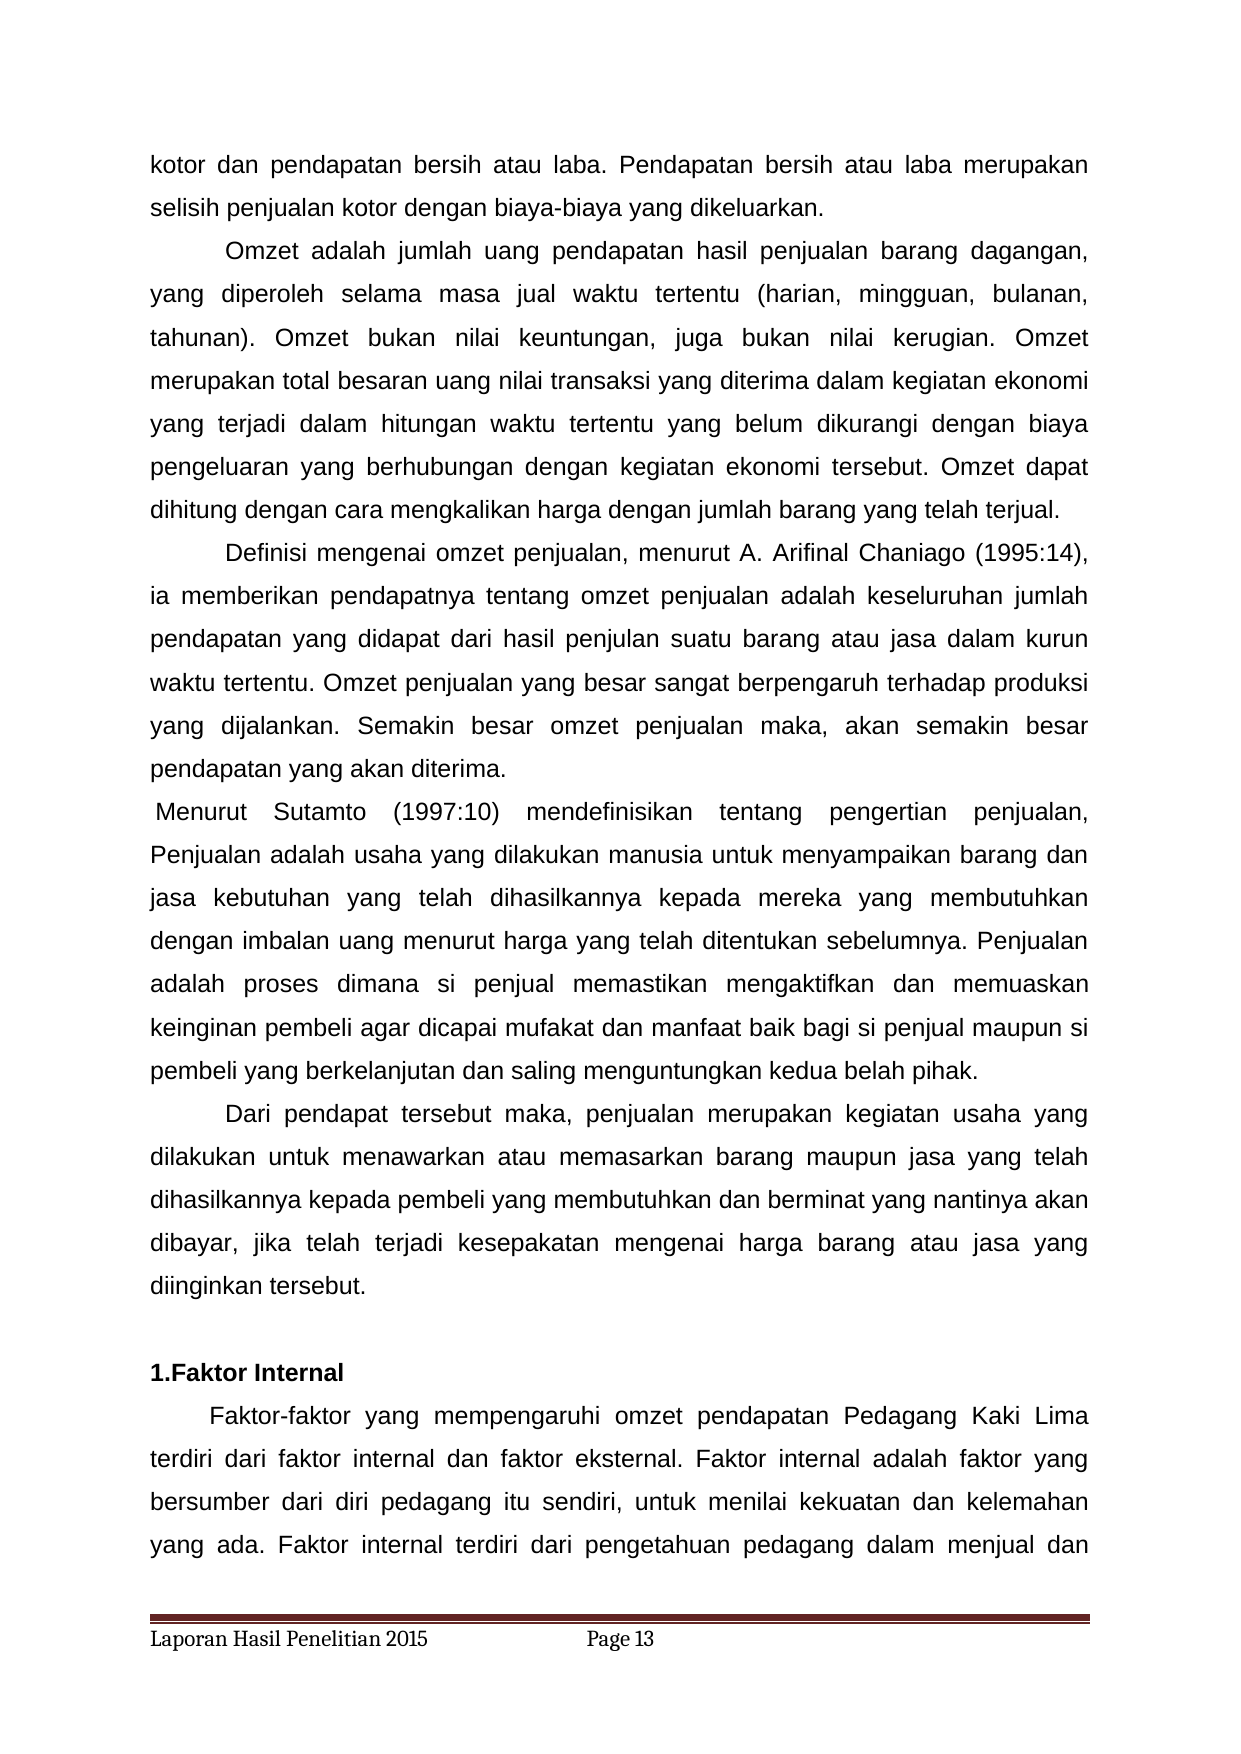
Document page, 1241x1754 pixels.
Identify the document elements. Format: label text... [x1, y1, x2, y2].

text 1.Faktor Internal [150, 1357, 1090, 1386]
text Definisi mengenai omzet penjualan, menurut A. Arifinal Chaniago (1995:14), ia memberikan pendapatnya tentang omzet penjualan adalah keseluruhan jumlah pendapatan yang didapat dari hasil penjulan suatu barang atau jasa dalam kurun waktu tertentu. Omzet penjualan yang besar sangat berpengaruh terhadap produksi yang dijalankan. Semakin besar omzet penjualan maka, akan semakin besar pendapatan yang akan diterima. [150, 538, 1090, 782]
text Omzet adalah jumlah uang pendapatan hasil penjualan barang dagangan, yang diperoleh selama masa jual waktu tertentu (harian, mingguan, bulanan, tahunan). Omzet bukan nilai keuntungan, juga bukan nilai kerugian. Omzet merupakan total besaran uang nilai transaksi yang diterima dalam kegiatan ekonomi yang terjadi dalam hitungan waktu tertentu yang belum dikurangi dengan biaya pengeluaran yang berhubungan dengan kegiatan ekonomi tersebut. Omzet dapat dihitung dengan cara mengkalikan harga dengan jumlah barang yang telah terjual. [150, 236, 1090, 524]
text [150, 150, 1090, 222]
text Menurut Sutamto (1997:10) mendefinisikan tentang pengertian penjualan, Penjualan adalah usaha yang dilakukan manusia untuk menyampaikan barang dan jasa kebutuhan yang telah dihasilkannya kepada mereka yang membutuhkan dengan imbalan uang menurut harga yang telah ditentukan sebelumnya. Penjualan adalah proses dimana si penjual memastikan mengaktifkan dan memuaskan keinginan pembeli agar dicapai mufakat dan manfaat baik bagi si penjual maupun si pembeli yang berkelanjutan dan saling menguntungkan kedua belah pihak. [150, 797, 1090, 1084]
text Dari pendapat tersebut maka, penjualan merupakan kegiatan usaha yang dilakukan untuk menawarkan atau memasarkan barang maupun jasa yang telah dihasilkannya kepada pembeli yang membutuhkan dan berminat yang nantinya akan dibayar, jika telah terjadi kesepakatan mengenai harga barang atau jasa yang diinginkan tersebut. [150, 1099, 1090, 1300]
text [150, 1401, 1090, 1559]
